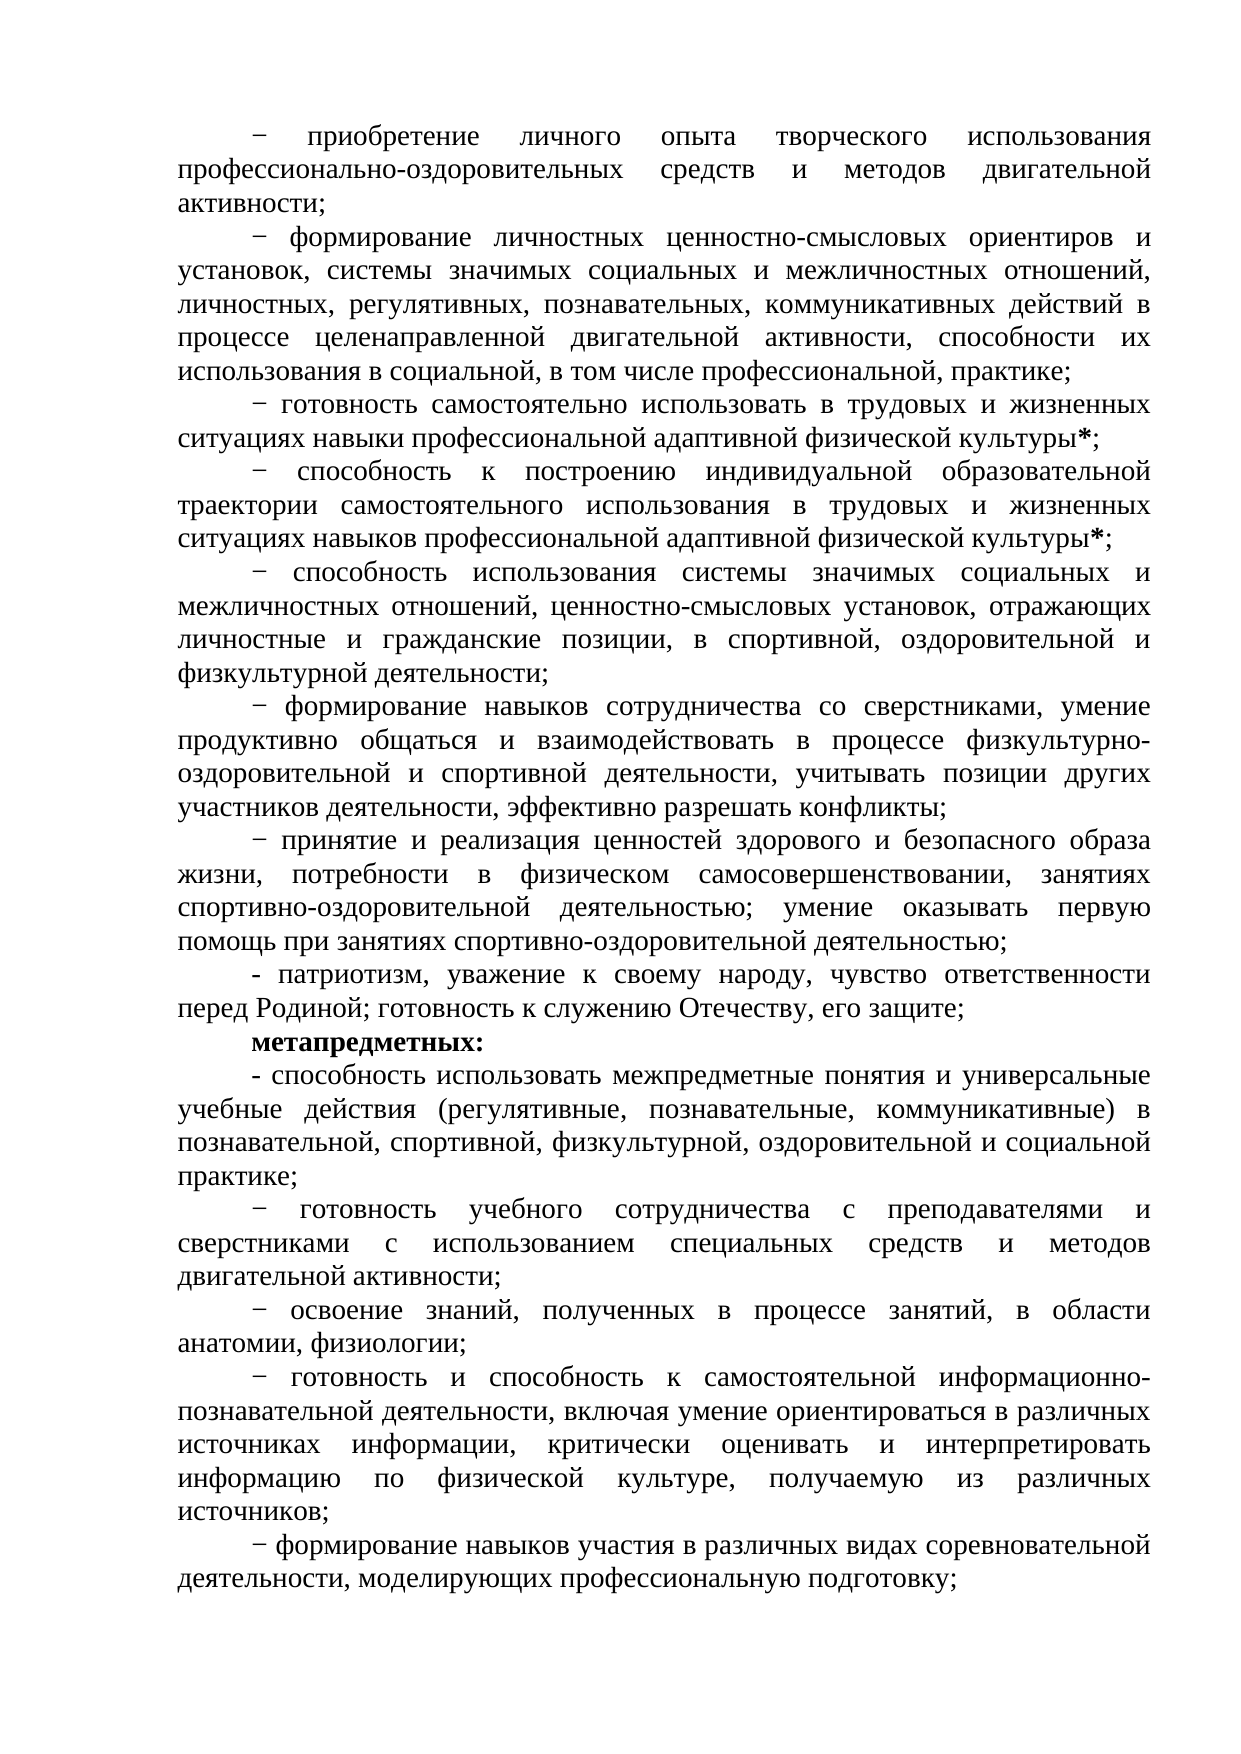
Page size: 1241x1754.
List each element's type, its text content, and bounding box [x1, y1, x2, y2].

text − принятие и реализация ценностей здорового и безопасного образа жизни, потребности в физическом самосовершенствовании, занятиях спортивно-оздоровительной деятельностью; умение оказывать первую помощь при занятиях спортивно-оздоровительной деятельностью; [177, 822, 1152, 957]
text − освоение знаний, полученных в процессе занятий, в области анатомии, физиологии; [177, 1292, 1152, 1359]
text метапредметных: [177, 1024, 1152, 1057]
text − формирование навыков сотрудничества со сверстниками, умение продуктивно общаться и взаимодействовать в процессе физкультурно-оздоровительной и спортивной деятельности, учитывать позиции других участников деятельности, эффективно разрешать конфликты; [177, 688, 1152, 822]
text − формирование навыков участия в различных видах соревновательной деятельности, моделирующих профессиональную подготовку; [177, 1527, 1152, 1594]
text − готовность и способность к самостоятельной информационно-познавательной деятельности, включая умение ориентироваться в различных источниках информации, критически оценивать и интерпретировать информацию по физической культуре, получаемую из различных источников; [177, 1359, 1152, 1527]
text − формирование личностных ценностно-смысловых ориентиров и установок, системы значимых социальных и межличностных отношений, личностных, регулятивных, познавательных, коммуникативных действий в процессе целенаправленной двигательной активности, способности их использования в социальной, в том числе профессиональной, практике; [177, 219, 1152, 386]
text − приобретение личного опыта творческого использования профессионально-оздоровительных средств и методов двигательной активности; [177, 118, 1152, 219]
text − способность использования системы значимых социальных и межличностных отношений, ценностно-смысловых установок, отражающих личностные и гражданские позиции, в спортивной, оздоровительной и физкультурной деятельности; [177, 554, 1152, 688]
text − способность к построению индивидуальной образовательной траектории самостоятельного использования в трудовых и жизненных ситуациях навыков профессиональной адаптивной физической культуры*; [177, 453, 1152, 554]
text − готовность самостоятельно использовать в трудовых и жизненных ситуациях навыки профессиональной адаптивной физической культуры*; [177, 386, 1152, 453]
text − готовность учебного сотрудничества с преподавателями и сверстниками с использованием специальных средств и методов двигательной активности; [177, 1191, 1152, 1292]
text - патриотизм, уважение к своему народу, чувство ответственности перед Родиной; готовность к служению Отечеству, его защите; [177, 957, 1152, 1024]
text - способность использовать межпредметные понятия и универсальные учебные действия (регулятивные, познавательные, коммуникативные) в познавательной, спортивной, физкультурной, оздоровительной и социальной практике; [177, 1057, 1152, 1191]
